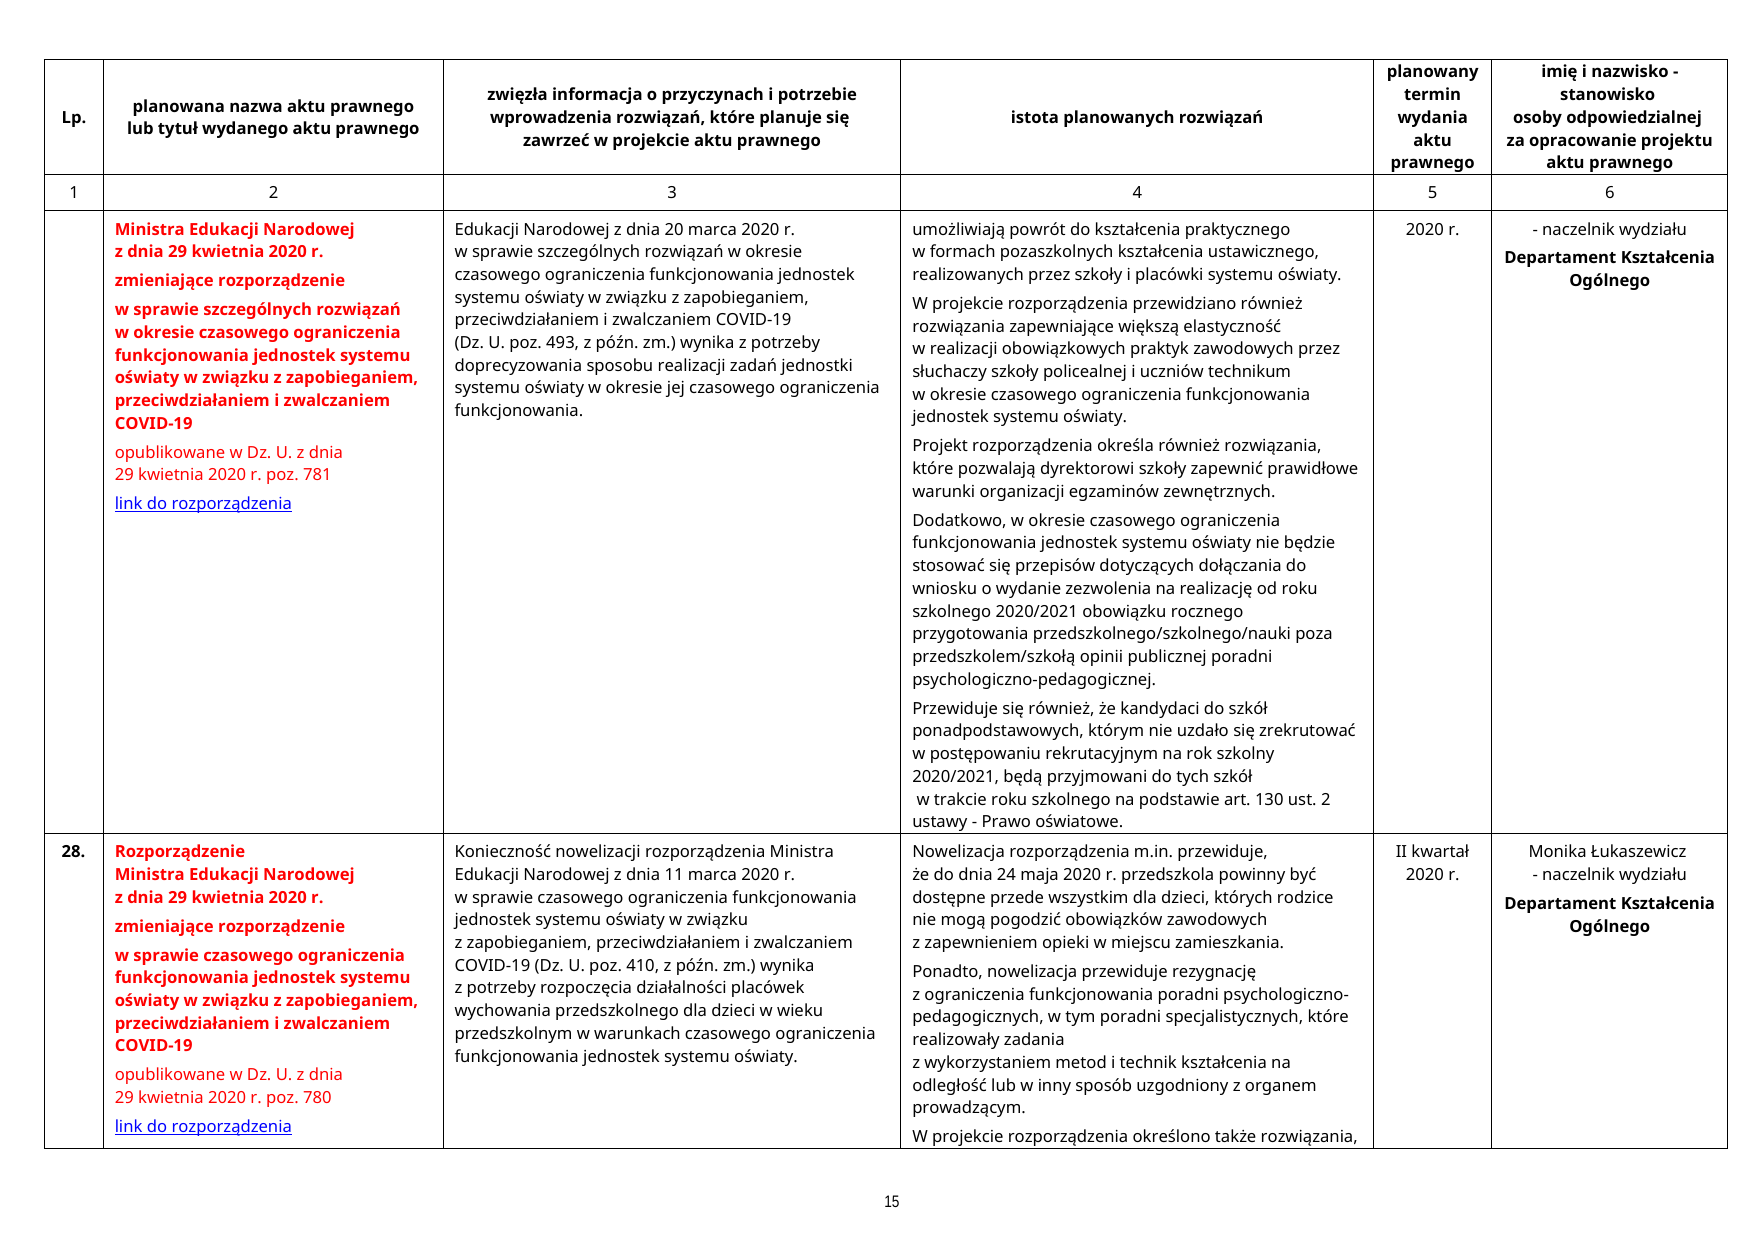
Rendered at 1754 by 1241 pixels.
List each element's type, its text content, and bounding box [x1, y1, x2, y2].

table_cell 6 [1492, 175, 1727, 210]
table_header planowana nazwa aktu prawnego lub tytuł wydanego aktu prawnego [104, 60, 443, 174]
table_cell 4 [901, 175, 1373, 210]
table_cell II kwartał 2020 r. [1374, 834, 1491, 1148]
table_cell II kwartał 2020 r. [1374, 211, 1491, 833]
table_cell [45, 211, 103, 833]
table_cell 2 [104, 175, 443, 210]
table_header imię i nazwisko - stanowisko osoby odpowiedzialnej za opracowanie projektu aktu prawnego [1492, 60, 1727, 174]
table_header istota planowanych rozwiązań [901, 60, 1373, 174]
table_cell Monika Łukaszewicz - naczelnik wydziału Departament Kształcenia Ogólnego [1492, 211, 1727, 833]
table_header Lp. [45, 60, 103, 174]
table_header planowany termin wydania aktu prawnego [1374, 60, 1491, 174]
table_cell 5 [1374, 175, 1491, 210]
table_cell 3 [444, 175, 900, 210]
table_header zwięzła informacja o przyczynach i potrzebie wprowadzenia rozwiązań, które planuje się zawrzeć w projekcie aktu prawnego [444, 60, 900, 174]
table_cell [45, 834, 103, 1148]
table_cell Monika Łukaszewicz - naczelnik wydziału Departament Kształcenia Ogólnego [1492, 834, 1727, 1148]
table_cell 1 [45, 175, 103, 210]
